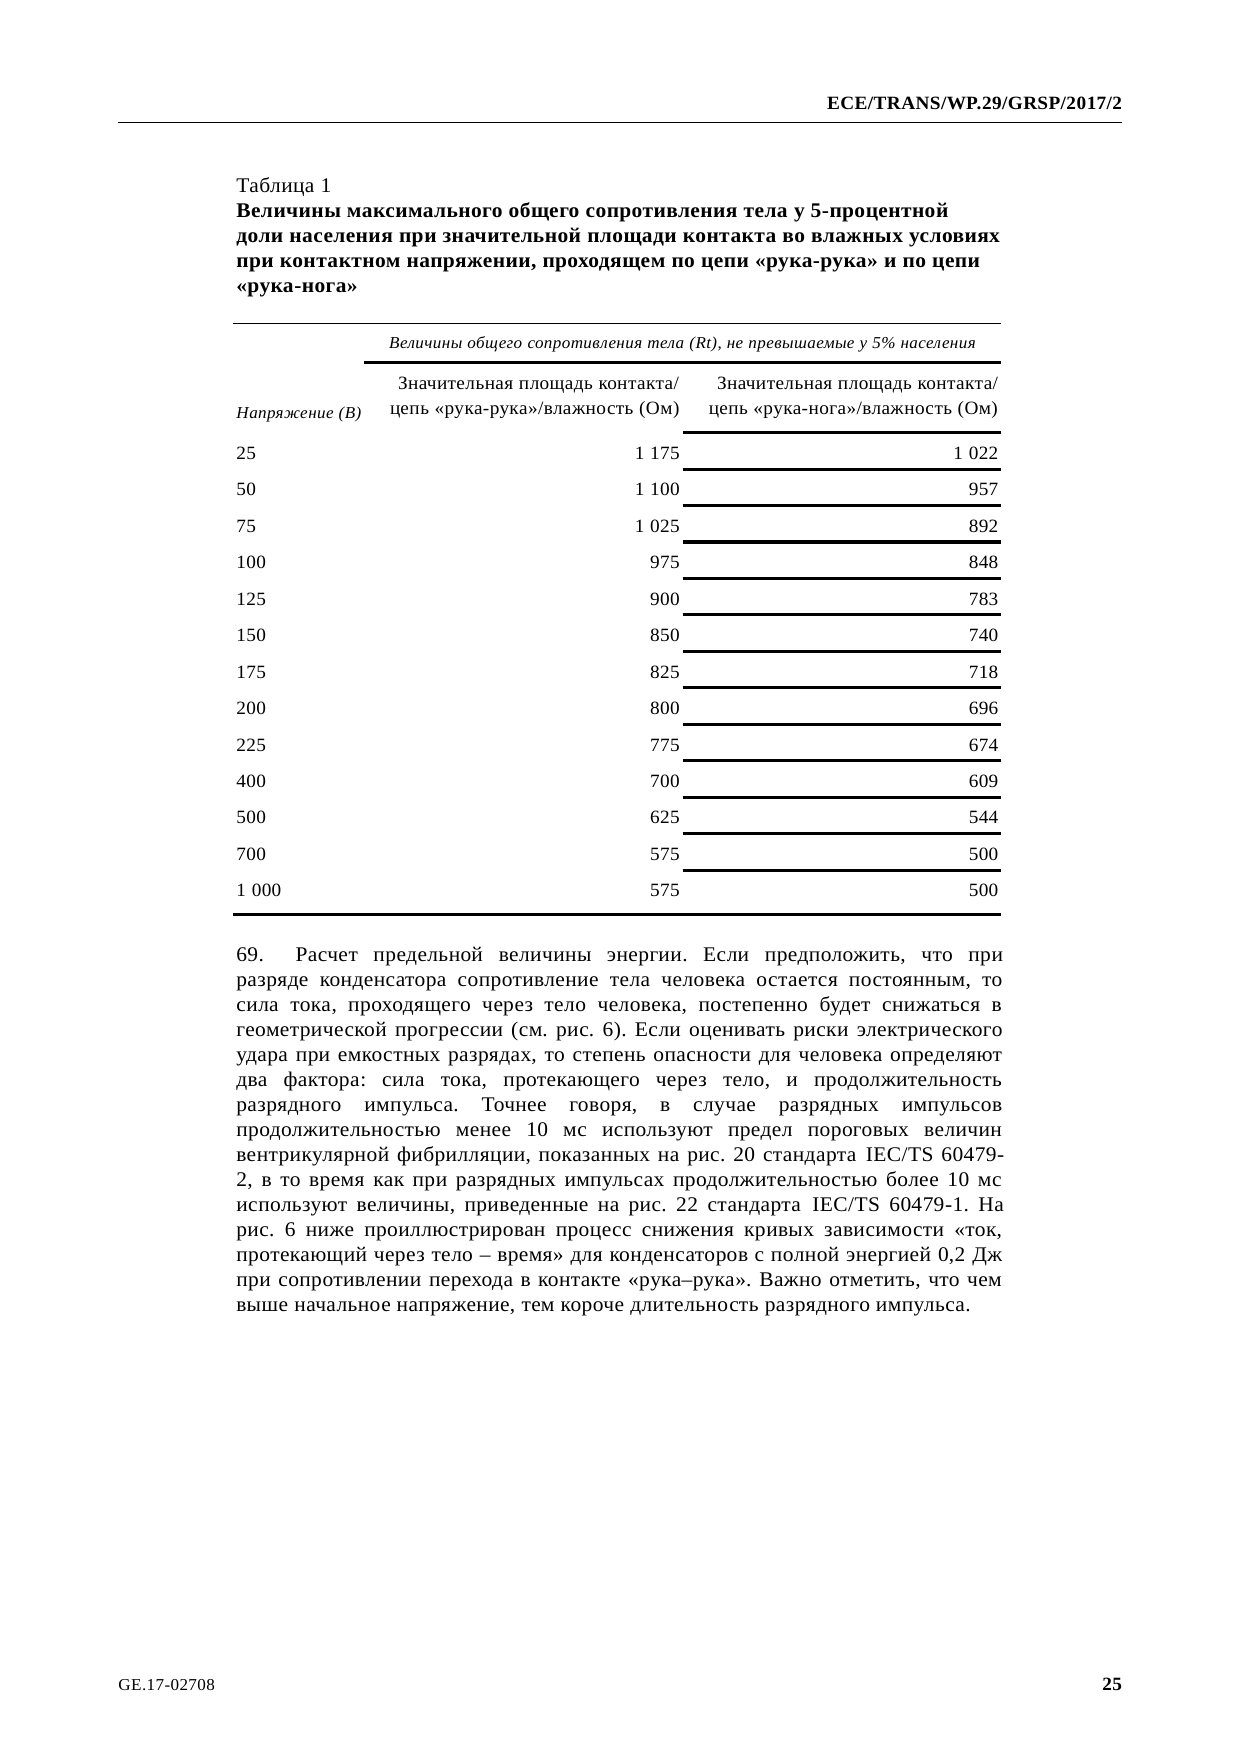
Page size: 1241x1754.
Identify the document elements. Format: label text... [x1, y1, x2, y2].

table_cell 500 [683, 872, 1001, 913]
table_cell 500 [683, 835, 1001, 868]
table_cell 775 [364, 723, 682, 759]
table_cell 800 [364, 686, 682, 723]
text 69. Расчет предельной величины энергии. Если предположить, что при разряде конденсатора сопротивление тела человека остается постоянным, то сила тока, проходящего через тело человека, постепенно будет снижаться в геометрической прогрессии (см. рис. 6). Если оценивать риски электрического удара при емкостных разрядах, то степень опасности для человека определяют два фактора: сила тока, протекающего через тело, и продолжительность разрядного импульса. Точнее говоря, в случае разрядных импульсов продолжительностью менее 10 мс используют предел пороговых величин вентрикулярной фибрилляции, показанных на рис. 20 стандарта IEC/TS 60479-2, в то время как при разрядных импульсах продолжительностью более 10 мс используют величины, приведенные на рис. 22 стандарта IEC/TS 60479-1. На рис. 6 ниже проиллюстрирован процесс снижения кривых зависимости «ток, протекающий через тело – время» для конденсаторов с полной энергией 0,2 Дж при сопротивлении перехода в контакте «рука–рука». Важно отметить, что чем выше начальное напряжение, тем короче длительность разрядного импульса. [236, 941, 1004, 1316]
table_cell 740 [683, 616, 1001, 650]
table_cell Значительная площадь контакта/ цепь «рука-нога»/влажность (Ом) [683, 364, 1001, 431]
table_cell 700 [233, 832, 364, 868]
table_cell 609 [683, 762, 1001, 796]
table_cell 575 [364, 869, 682, 913]
table_cell 1 100 [364, 468, 682, 504]
table_cell 783 [683, 580, 1001, 613]
table_cell 500 [233, 796, 364, 832]
table_cell 625 [364, 796, 682, 832]
table_cell 125 [233, 577, 364, 613]
table_cell 1 022 [683, 434, 1001, 467]
table_cell 75 [233, 504, 364, 540]
table_cell 400 [233, 759, 364, 796]
table_cell 100 [233, 540, 364, 577]
table_cell 850 [364, 613, 682, 650]
table_cell 1 000 [233, 869, 364, 913]
table_cell 575 [364, 832, 682, 868]
table_cell 544 [683, 799, 1001, 832]
table_cell 150 [233, 613, 364, 650]
table_header Напряжение (В) [233, 324, 364, 431]
table_cell 700 [364, 759, 682, 796]
text Таблица 1 Величины максимального общего сопротивления тела у 5-процентной доли населения при значительной площади контакта во влажных условиях при контактном напряжении, проходящем по цепи «рука-рука» и по цепи «рука-нога» [118, 173, 1004, 298]
table_cell 1 175 [364, 431, 682, 467]
table_cell 50 [233, 468, 364, 504]
table_cell 1 025 [364, 504, 682, 540]
table_cell 225 [233, 723, 364, 759]
table_cell 25 [233, 431, 364, 467]
table_cell 848 [683, 544, 1001, 577]
table_cell 825 [364, 650, 682, 686]
table_cell 696 [683, 689, 1001, 723]
table_cell 674 [683, 726, 1001, 759]
table_cell 892 [683, 507, 1001, 540]
table_cell 200 [233, 686, 364, 723]
table_cell 718 [683, 653, 1001, 686]
table_cell 957 [683, 471, 1001, 504]
table_cell 175 [233, 650, 364, 686]
table_header Величины общего сопротивления тела (Rt), не превышаемые у 5% населения [364, 324, 1001, 361]
table_cell 975 [364, 540, 682, 577]
table_cell 900 [364, 577, 682, 613]
table_cell Значительная площадь контакта/ цепь «рука-рука»/влажность (Ом) [364, 364, 682, 431]
